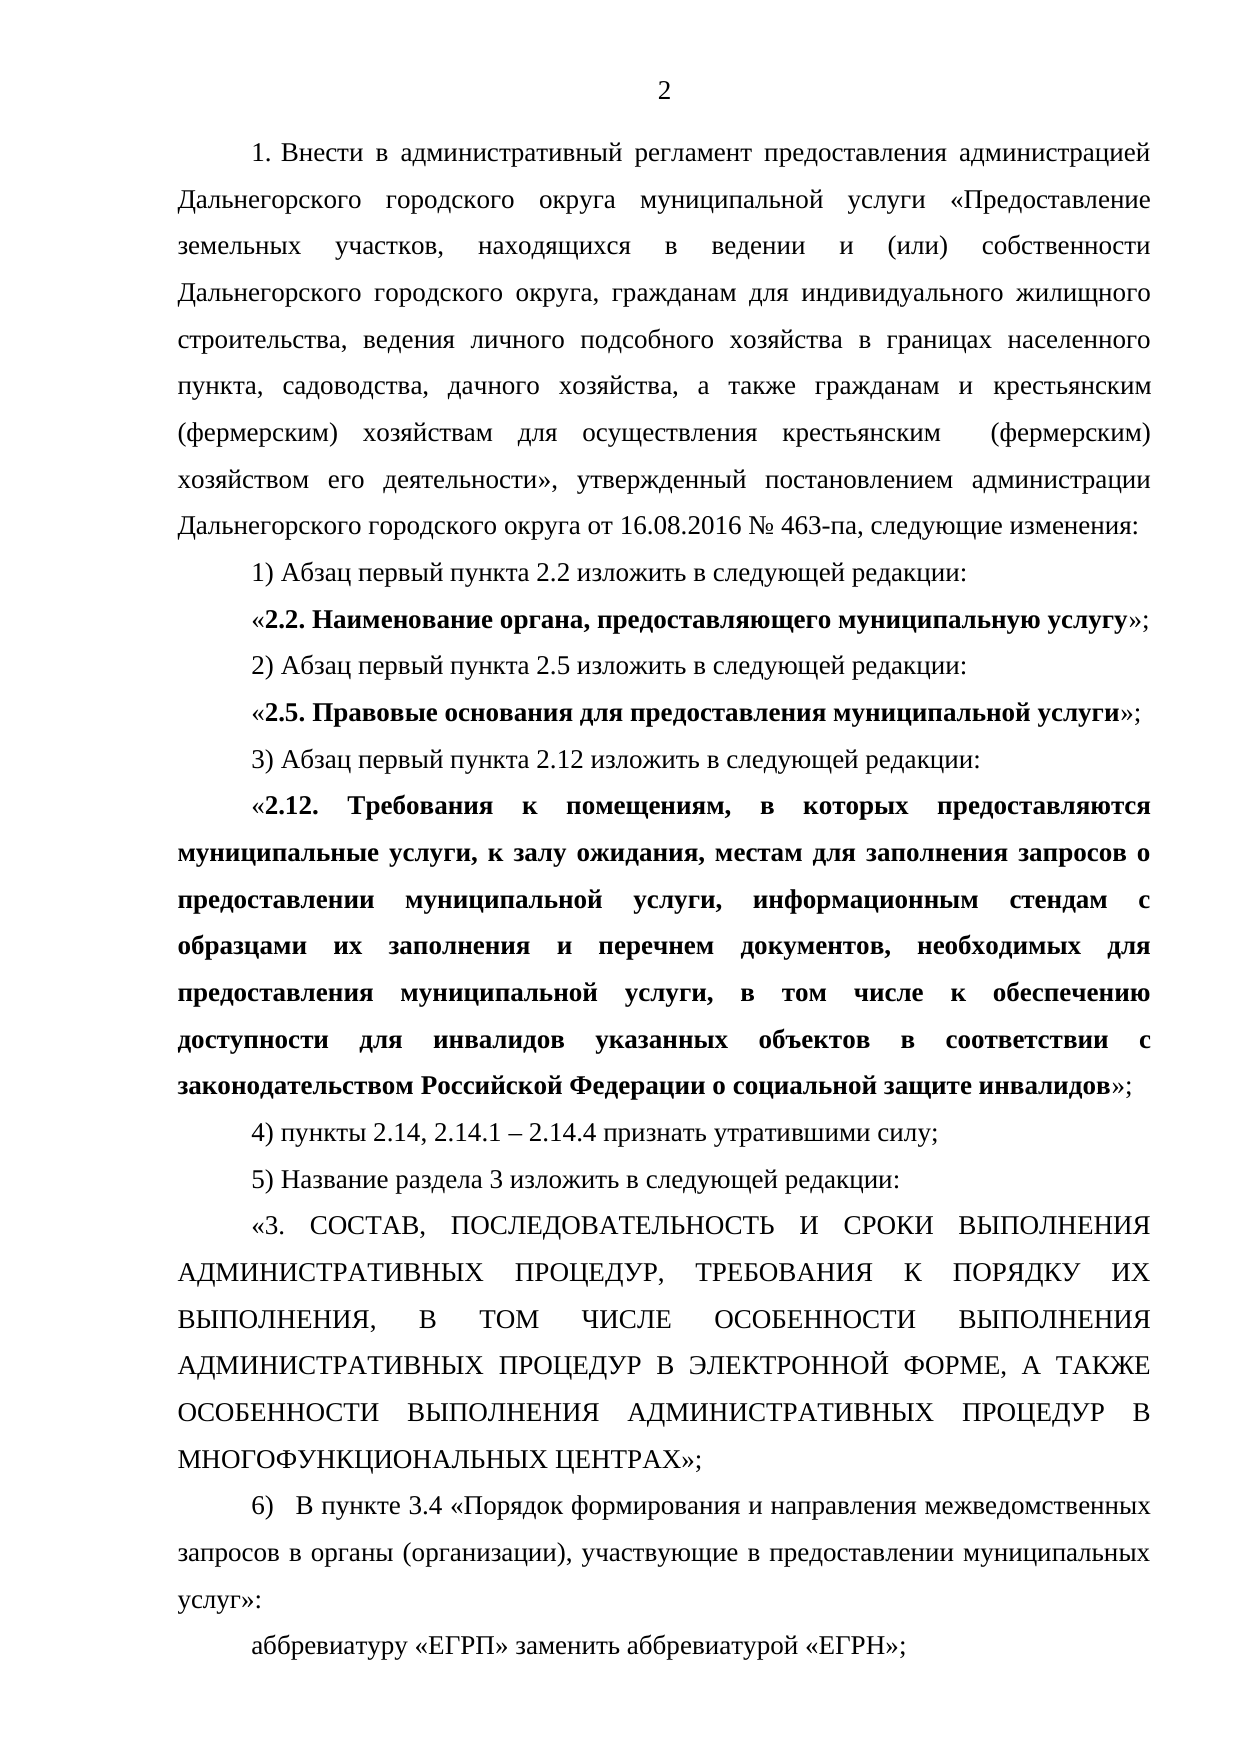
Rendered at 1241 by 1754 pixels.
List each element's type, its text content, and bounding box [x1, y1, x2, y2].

list В пункте 3.4 «Порядок формирования и направления межведомственных запросов в органы (организации), участвующие в предоставлении муниципальных услуг»: [177, 1489, 1152, 1614]
list Внести в административный регламент предоставления администрацией Дальнегорского городского округа муниципальной услуги «Предоставление земельных участков, находящихся в ведении и (или) собственности Дальнегорского городского округа, гражданам для индивидуального жилищного строительства, ведения личного подсобного хозяйства в границах населенного пункта, садоводства, дачного хозяйства, а также гражданам и крестьянским (фермерским) хозяйствам для осуществления крестьянским (фермерским) хозяйством его деятельности», утвержденный постановлением администрации Дальнегорского городского округа от 16.08.2016 № 463-па, следующие изменения: [177, 136, 1152, 541]
text «2.2. Наименование органа, предоставляющего муниципальную услугу»; [251, 603, 1152, 634]
list Абзац первый пункта 2.2 изложить в следующей редакции: [251, 556, 1152, 587]
list пункты 2.14, 2.14.1 – 2.14.4 признать утратившими силу; [251, 1116, 1152, 1147]
list аббревиатуру «ЕГРП» заменить аббревиатурой «ЕГРН»; [251, 1629, 1152, 1661]
list Абзац первый пункта 2.5 изложить в следующей редакции: [251, 649, 1152, 681]
text «2.5. Правовые основания для предоставления муниципальной услуги»; [251, 696, 1152, 727]
text «2.12. Требования к помещениям, в которых предоставляются муниципальные услуги, к залу ожидания, местам для заполнения запросов о предоставлении муниципальной услуги, информационным стендам с образцами их заполнения и перечнем документов, необходимых для предоставления муниципальной услуги, в том числе к обеспечению доступности для инвалидов указанных объектов в соответствии с законодательством Российской Федерации о социальной защите инвалидов»; [177, 789, 1152, 1101]
list «3. СОСТАВ, ПОСЛЕДОВАТЕЛЬНОСТЬ И СРОКИ ВЫПОЛНЕНИЯ АДМИНИСТРАТИВНЫХ ПРОЦЕДУР, ТРЕБОВАНИЯ К ПОРЯДКУ ИХ ВЫПОЛНЕНИЯ, В ТОМ ЧИСЛЕ ОСОБЕННОСТИ ВЫПОЛНЕНИЯ АДМИНИСТРАТИВНЫХ ПРОЦЕДУР В ЭЛЕКТРОННОЙ ФОРМЕ, А ТАКЖЕ ОСОБЕННОСТИ ВЫПОЛНЕНИЯ АДМИНИСТРАТИВНЫХ ПРОЦЕДУР В МНОГОФУНКЦИОНАЛЬНЫХ ЦЕНТРАХ»; [177, 1209, 1152, 1474]
list Название раздела 3 изложить в следующей редакции: [251, 1163, 1152, 1194]
list Абзац первый пункта 2.12 изложить в следующей редакции: [251, 743, 1152, 774]
